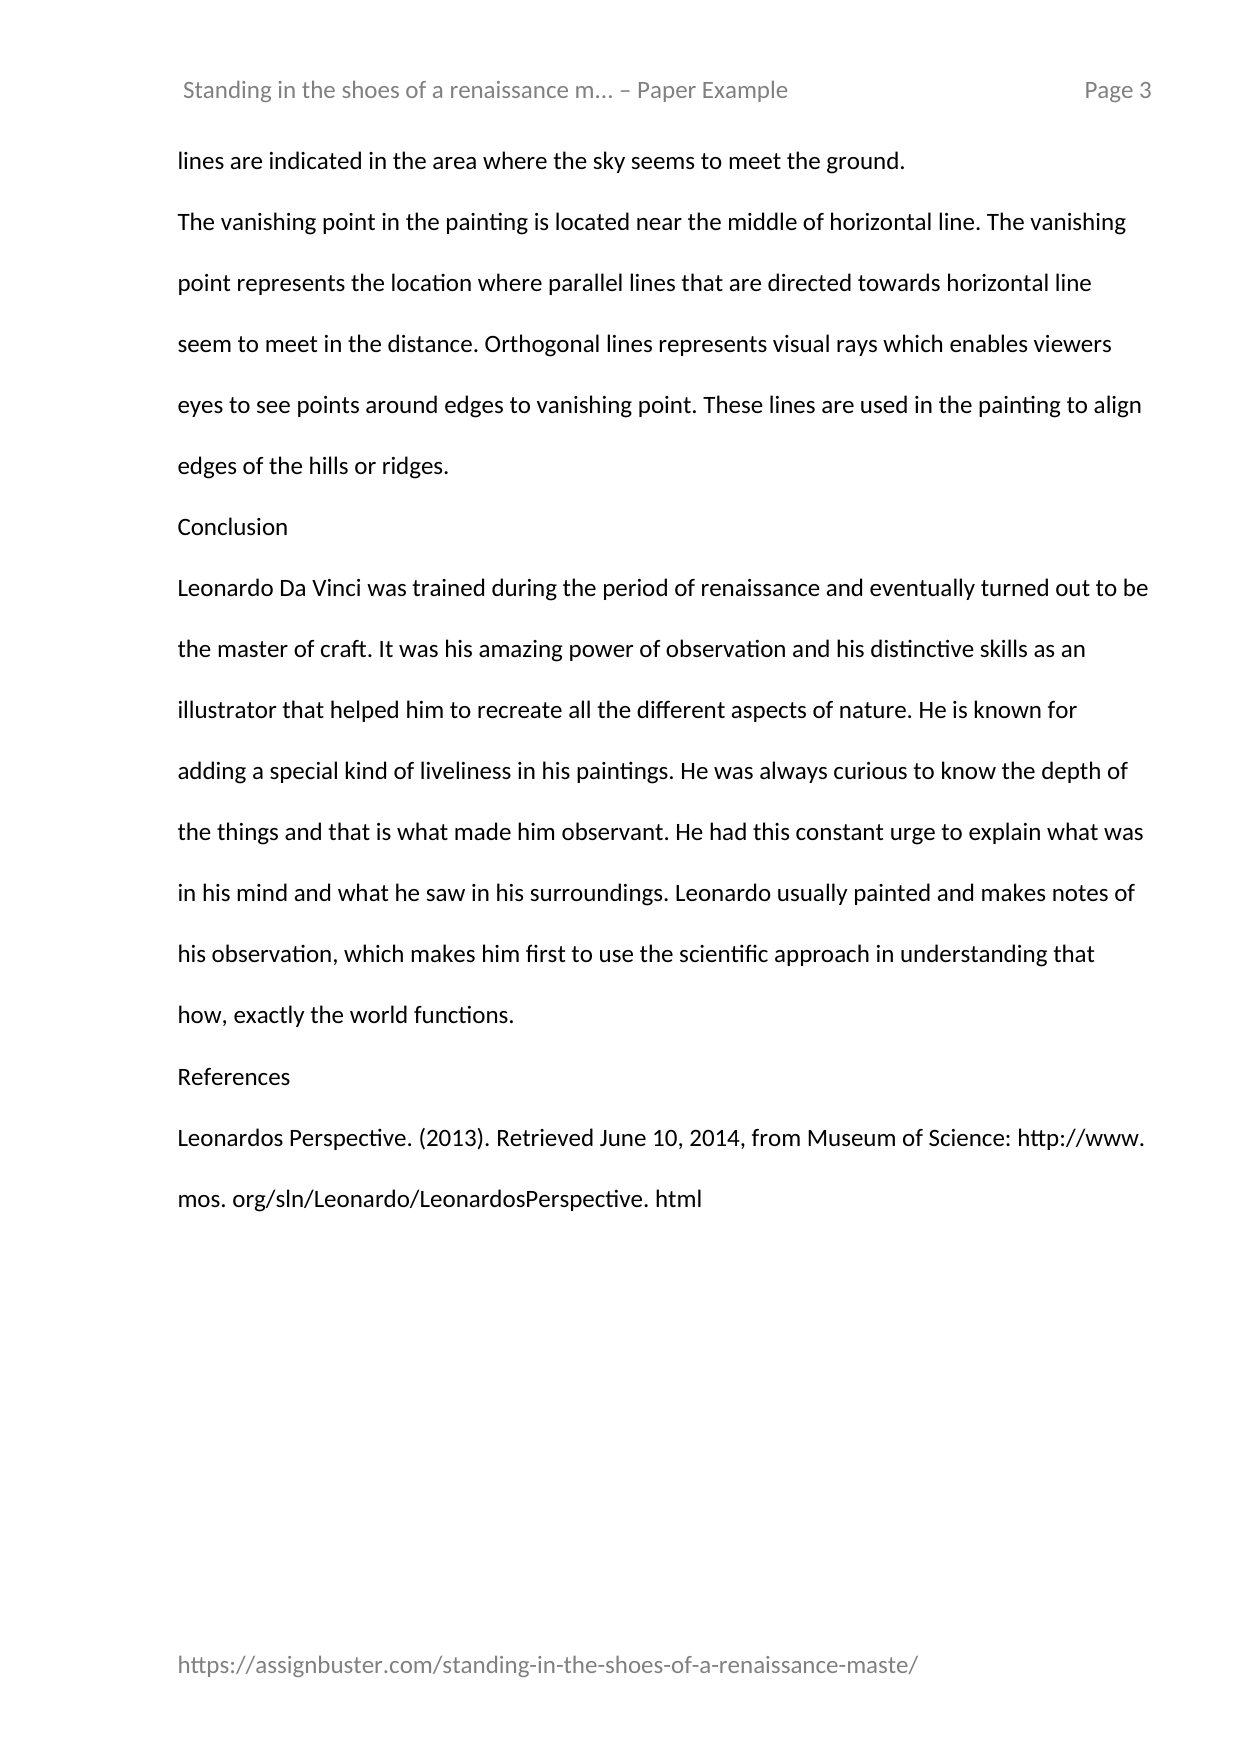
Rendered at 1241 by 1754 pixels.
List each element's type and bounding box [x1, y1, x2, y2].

text [177, 145, 1152, 1213]
